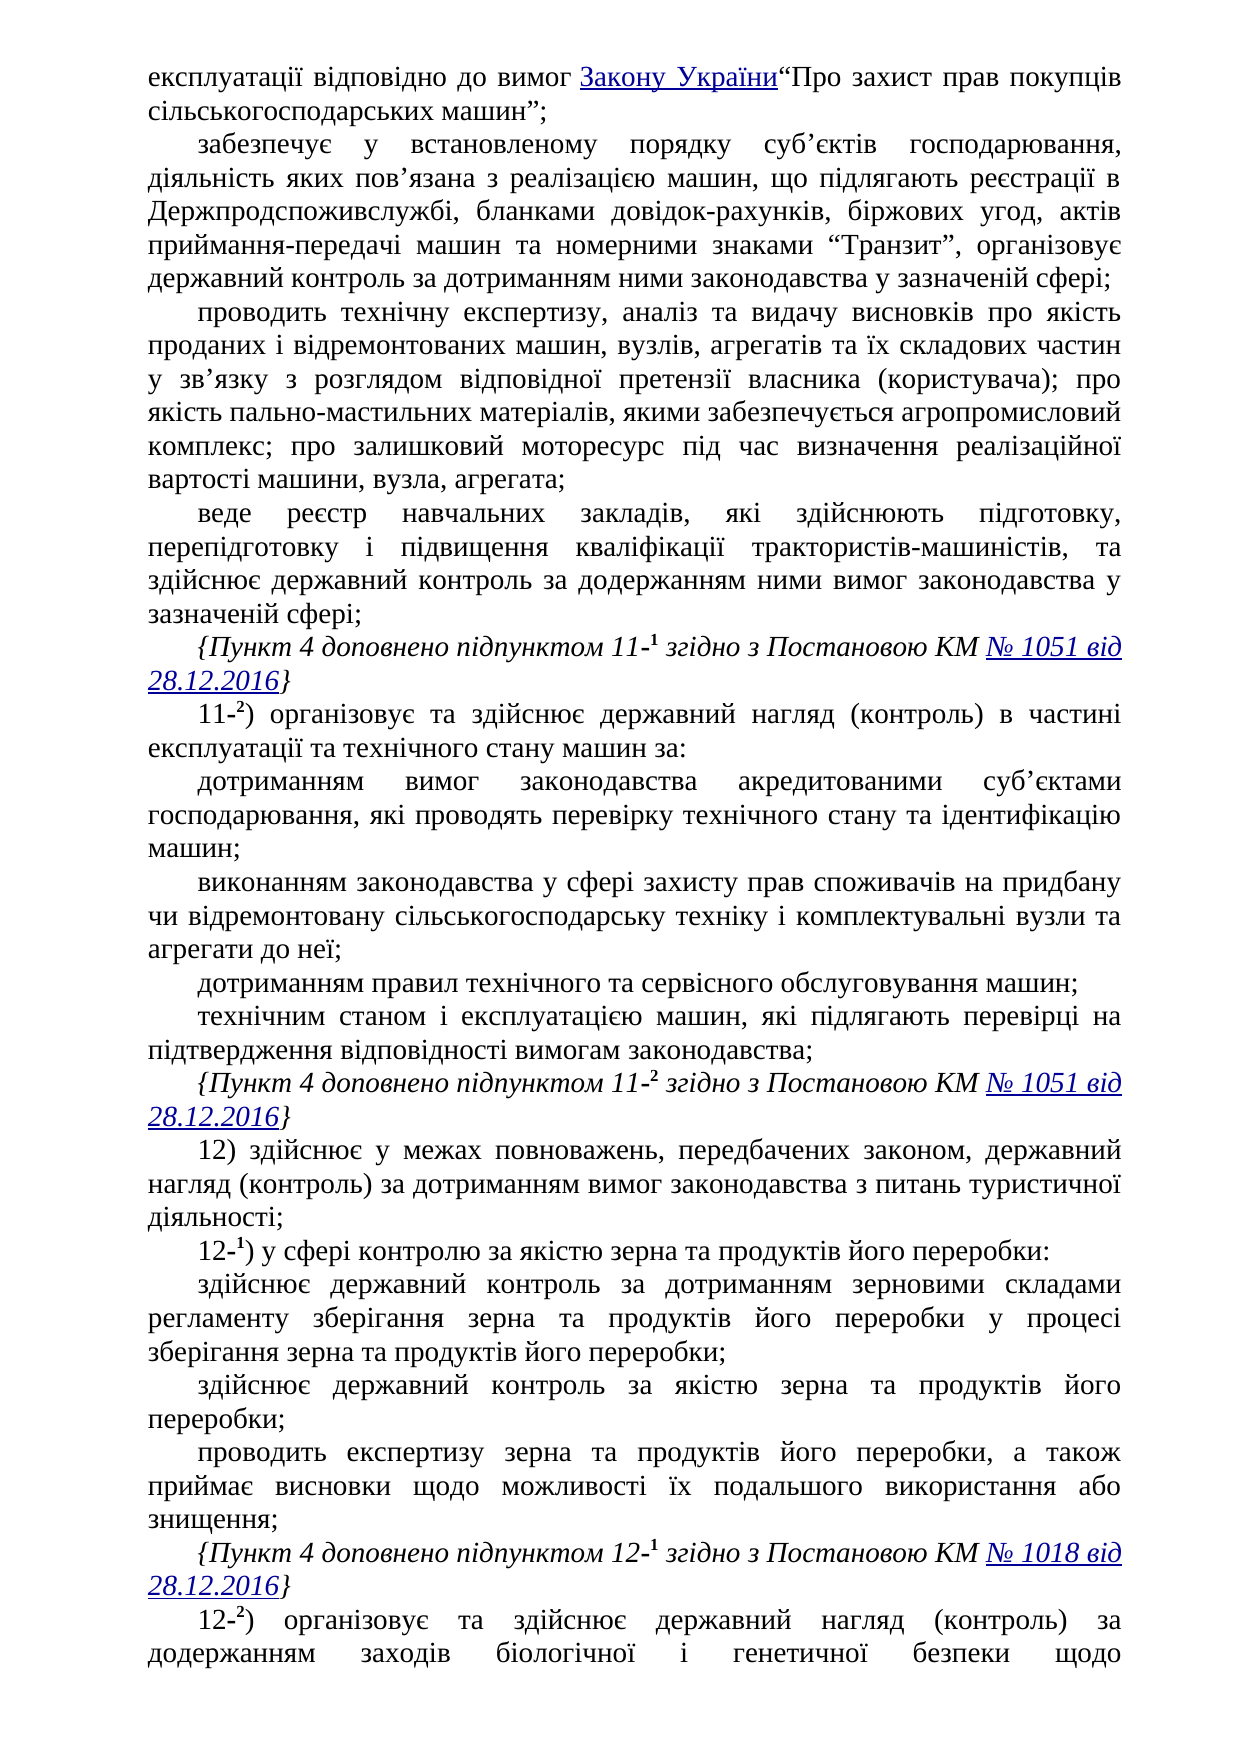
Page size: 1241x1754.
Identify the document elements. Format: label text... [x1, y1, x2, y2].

text виконанням законодавства у сфері захисту прав споживачів на придбану чи відремонтовану сільськогосподарську техніку і комплектувальні вузли та агрегати до неї; [148, 864, 1122, 965]
text дотриманням вимог законодавства акредитованими суб’єктами господарювання, які проводять перевірку технічного стану та ідентифікацію машин; [148, 763, 1122, 864]
text проводить експертизу зерна та продуктів його переробки, а також приймає висновки щодо можливості їх подальшого використання або знищення; [148, 1434, 1122, 1535]
text проводить технічну експертизу, аналіз та видачу висновків про якість проданих і відремонтованих машин, вузлів, агрегатів та їх складових частин у зв’язку з розглядом відповідної претензії власника (користувача); про якість пально-мастильних матеріалів, якими забезпечується агропромисловий комплекс; про залишковий моторесурс під час визначення реалізаційної вартості машини, вузла, агрегата; [148, 294, 1122, 495]
text {Пункт 4 доповнено підпунктом 11-2 згідно з Постановою КМ № 1051 від 28.12.2016} [148, 1065, 1122, 1132]
text {Пункт 4 доповнено підпунктом 12-1 згідно з Постановою КМ № 1018 від 28.12.2016} [148, 1535, 1122, 1602]
text веде реєстр навчальних закладів, які здійснюють підготовку, перепідготовку і підвищення кваліфікації трактористів-машиністів, та здійснює державний контроль за додержанням ними вимог законодавства у зазначеній сфері; [148, 495, 1122, 629]
text 11-2) організовує та здійснює державний нагляд (контроль) в частині експлуатації та технічного стану машин за: [148, 696, 1122, 763]
text {Пункт 4 доповнено підпунктом 11-1 згідно з Постановою КМ № 1051 від 28.12.2016} [148, 629, 1122, 696]
text дотриманням правил технічного та сервісного обслуговування машин; [148, 965, 1122, 998]
text 12) здійснює у межах повноважень, передбачених законом, державний нагляд (контроль) за дотриманням вимог законодавства з питань туристичної діяльності; [148, 1132, 1122, 1233]
text технічним станом і експлуатацією машин, які підлягають перевірці на підтвердження відповідності вимогам законодавства; [148, 998, 1122, 1065]
text здійснює державний контроль за дотриманням зерновими складами регламенту зберігання зерна та продуктів його переробки у процесі зберігання зерна та продуктів його переробки; [148, 1267, 1122, 1367]
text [148, 1602, 1122, 1669]
text 12-1) у сфері контролю за якістю зерна та продуктів його переробки: [148, 1233, 1122, 1267]
text здійснює державний контроль за якістю зерна та продуктів його переробки; [148, 1367, 1122, 1434]
text забезпечує у встановленому порядку суб’єктів господарювання, діяльність яких пов’язана з реалізацією машин, що підлягають реєстрації в Держпродспоживслужбі, бланками довідок-рахунків, біржових угод, актів приймання-передачі машин та номерними знаками “Транзит”, організовує державний контроль за дотриманням ними законодавства у зазначеній сфері; [148, 126, 1122, 294]
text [148, 59, 1122, 126]
